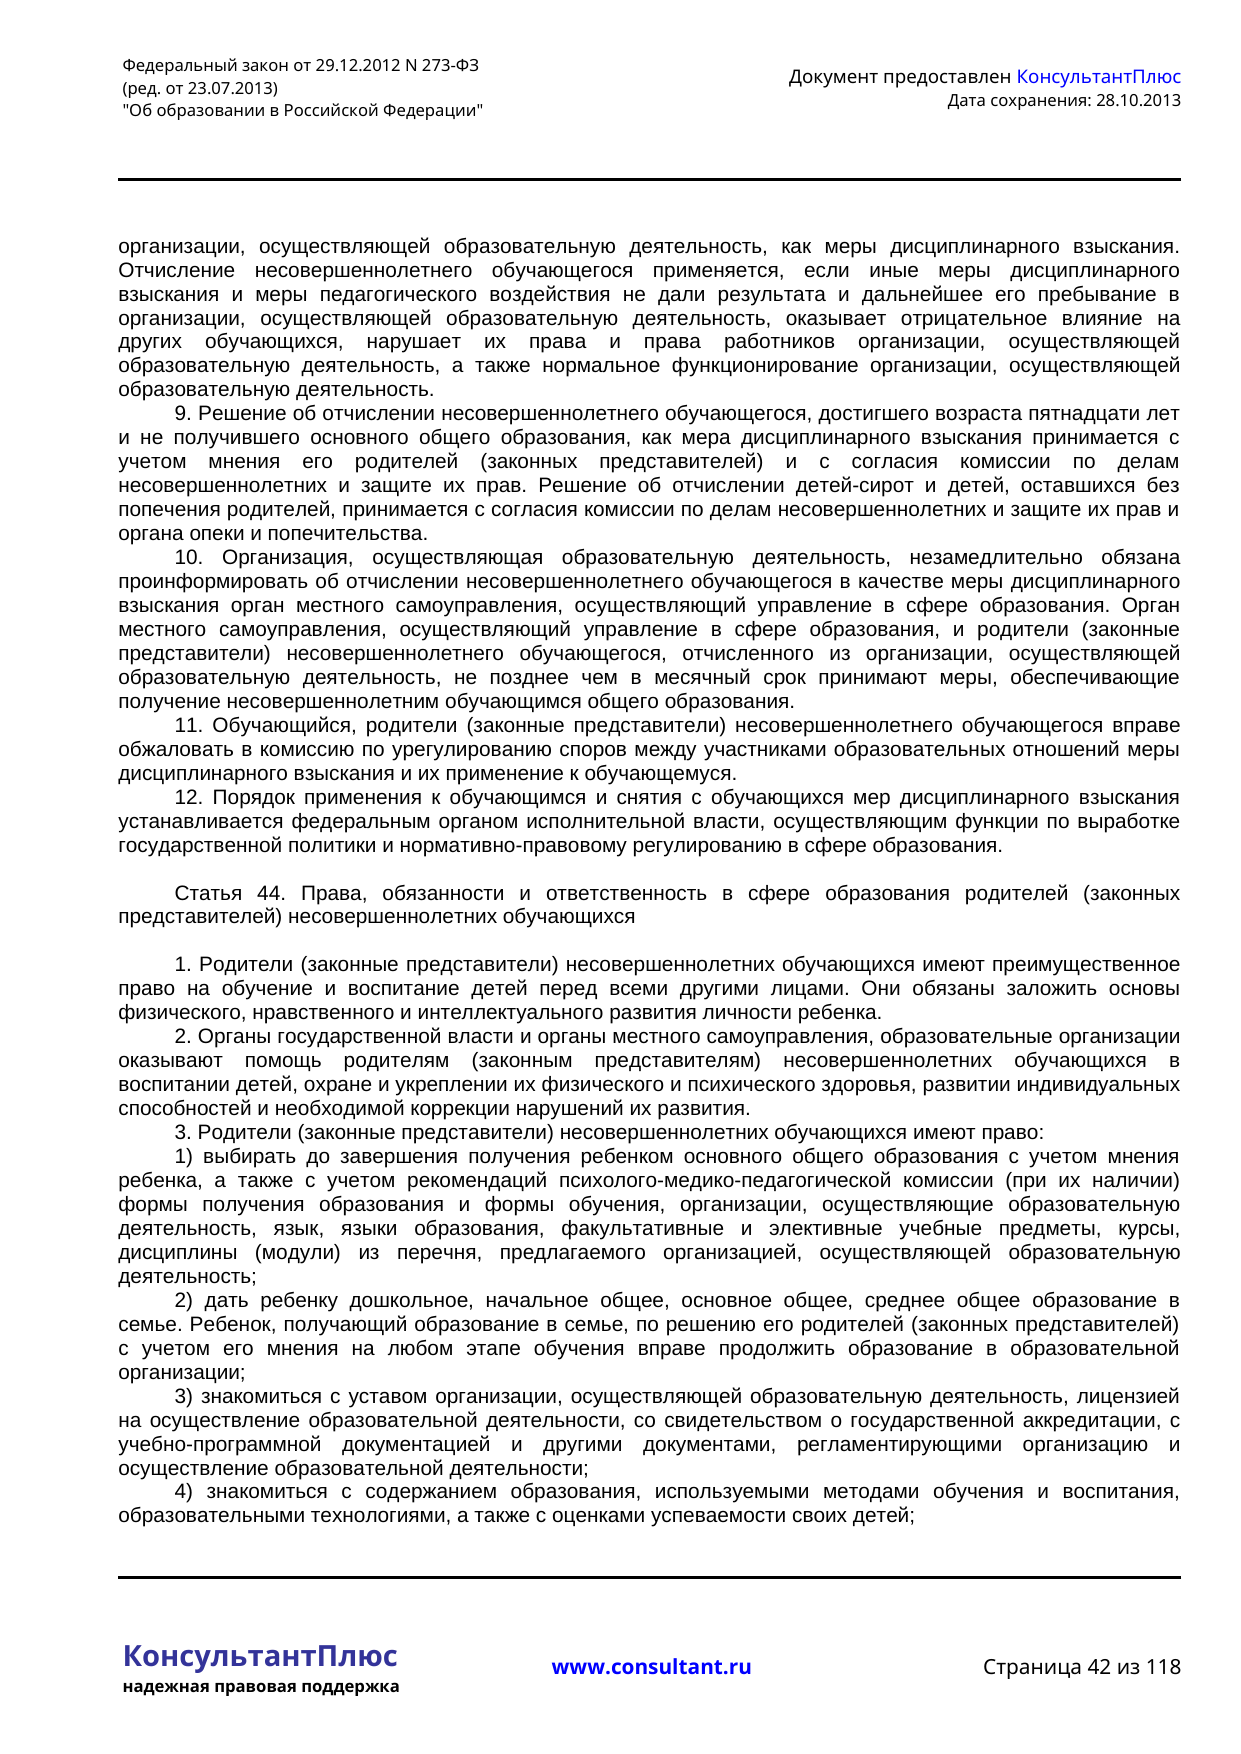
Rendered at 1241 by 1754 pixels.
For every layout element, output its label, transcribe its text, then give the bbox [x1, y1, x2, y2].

text 9. Решение об отчислении несовершеннолетнего обучающегося, достигшего возраста пятнадцати лет и не получившего основного общего образования, как мера дисциплинарного взыскания принимается с учетом мнения его родителей (законных представителей) и с согласия комиссии по делам несовершеннолетних и защите их прав. Решение об отчислении детей-сирот и детей, оставшихся без попечения родителей, принимается с согласия комиссии по делам несовершеннолетних и защите их прав и органа опеки и попечительства. [118, 401, 1181, 545]
text 4) знакомиться с содержанием образования, используемыми методами обучения и воспитания, образовательными технологиями, а также с оценками успеваемости своих детей; [118, 1479, 1181, 1527]
text 3) знакомиться с уставом организации, осуществляющей образовательную деятельность, лицензией на осуществление образовательной деятельности, со свидетельством о государственной аккредитации, с учебно-программной документацией и другими документами, регламентирующими организацию и осуществление образовательной деятельности; [118, 1383, 1181, 1479]
text 1) выбирать до завершения получения ребенком основного общего образования с учетом мнения ребенка, а также с учетом рекомендаций психолого-медико-педагогической комиссии (при их наличии) формы получения образования и формы обучения, организации, осуществляющие образовательную деятельность, язык, языки образования, факультативные и элективные учебные предметы, курсы, дисциплины (модули) из перечня, предлагаемого организацией, осуществляющей образовательную деятельность; [118, 1144, 1181, 1288]
text 3. Родители (законные представители) несовершеннолетних обучающихся имеют право: [118, 1120, 1181, 1144]
text 2. Органы государственной власти и органы местного самоуправления, образовательные организации оказывают помощь родителям (законным представителям) несовершеннолетних обучающихся в воспитании детей, охране и укреплении их физического и психического здоровья, развитии индивидуальных способностей и необходимой коррекции нарушений их развития. [118, 1024, 1181, 1120]
text 1. Родители (законные представители) несовершеннолетних обучающихся имеют преимущественное право на обучение и воспитание детей перед всеми другими лицами. Они обязаны заложить основы физического, нравственного и интеллектуального развития личности ребенка. [118, 952, 1181, 1024]
text 12. Порядок применения к обучающимся и снятия с обучающихся мер дисциплинарного взыскания устанавливается федеральным органом исполнительной власти, осуществляющим функции по выработке государственной политики и нормативно-правовому регулированию в сфере образования. [118, 784, 1181, 856]
text Статья 44. Права, обязанности и ответственность в сфере образования родителей (законных представителей) несовершеннолетних обучающихся [118, 880, 1181, 928]
text 2) дать ребенку дошкольное, начальное общее, основное общее, среднее общее образование в семье. Ребенок, получающий образование в семье, по решению его родителей (законных представителей) с учетом его мнения на любом этапе обучения вправе продолжить образование в образовательной организации; [118, 1288, 1181, 1383]
text 10. Организация, осуществляющая образовательную деятельность, незамедлительно обязана проинформировать об отчислении несовершеннолетнего обучающегося в качестве меры дисциплинарного взыскания орган местного самоуправления, осуществляющий управление в сфере образования. Орган местного самоуправления, осуществляющий управление в сфере образования, и родители (законные представители) несовершеннолетнего обучающегося, отчисленного из организации, осуществляющей образовательную деятельность, не позднее чем в месячный срок принимают меры, обеспечивающие получение несовершеннолетним обучающимся общего образования. [118, 545, 1181, 713]
text 11. Обучающийся, родители (законные представители) несовершеннолетнего обучающегося вправе обжаловать в комиссию по урегулированию споров между участниками образовательных отношений меры дисциплинарного взыскания и их применение к обучающемуся. [118, 713, 1181, 784]
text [118, 233, 1181, 401]
